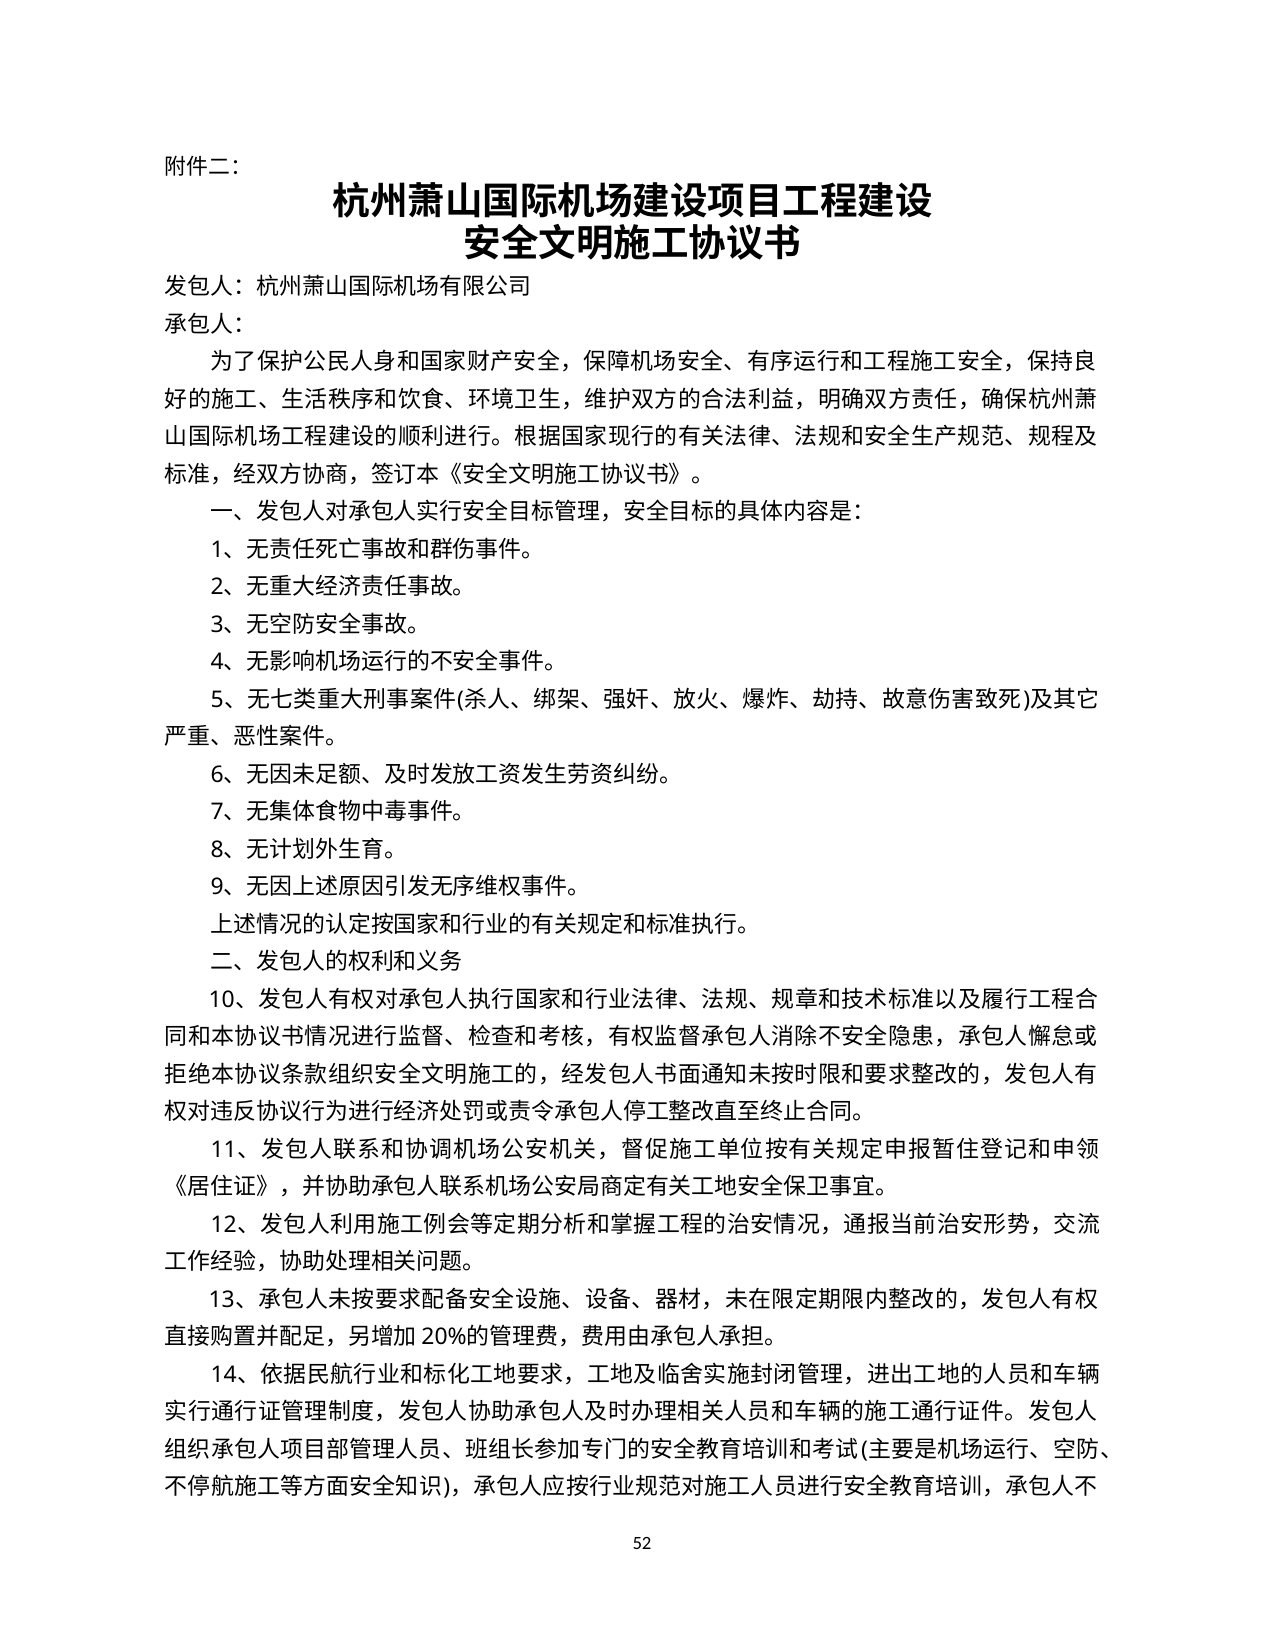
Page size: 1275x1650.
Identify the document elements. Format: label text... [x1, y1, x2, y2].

text 一、发包人对承包人实行安全目标管理，安全目标的具体内容是： [164, 489, 1100, 527]
text 4、无影响机场运行的不安全事件。 [164, 639, 1100, 677]
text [164, 1352, 1100, 1502]
text 2、无重大经济责任事故。 [164, 564, 1100, 602]
text 二、发包人的权利和义务 [164, 939, 1100, 977]
text 6、无因未足额、及时发放工资发生劳资纠纷。 [164, 752, 1100, 789]
text 附件二： [164, 146, 1100, 181]
text 7、无集体食物中毒事件。 [164, 789, 1100, 827]
text 8、无计划外生育。 [164, 827, 1100, 864]
text 为了保护公民人身和国家财产安全，保障机场安全、有序运行和工程施工安全，保持良好的施工、生活秩序和饮食、环境卫生，维护双方的合法利益，明确双方责任，确保杭州萧山国际机场工程建设的顺利进行。根据国家现行的有关法律、法规和安全生产规范、规程及标准，经双方协商，签订本《安全文明施工协议书》。 [164, 339, 1100, 489]
text 发包人：杭州萧山国际机场有限公司 [164, 264, 1100, 302]
text 11、发包人联系和协调机场公安机关，督促施工单位按有关规定申报暂住登记和申领《居住证》，并协助承包人联系机场公安局商定有关工地安全保卫事宜。 [164, 1127, 1100, 1202]
text 承包人： [164, 302, 1100, 339]
text 9、无因上述原因引发无序维权事件。 [164, 864, 1100, 902]
text 12、发包人利用施工例会等定期分析和掌握工程的治安情况，通报当前治安形势，交流工作经验，协助处理相关问题。 [164, 1202, 1100, 1277]
text 1、无责任死亡事故和群伤事件。 [164, 527, 1100, 564]
text 10、发包人有权对承包人执行国家和行业法律、法规、规章和技术标准以及履行工程合同和本协议书情况进行监督、检查和考核，有权监督承包人消除不安全隐患，承包人懈怠或拒绝本协议条款组织安全文明施工的，经发包人书面通知未按时限和要求整改的，发包人有权对违反协议行为进行经济处罚或责令承包人停工整改直至终止合同。 [164, 977, 1100, 1127]
text 5、无七类重大刑事案件(杀人、绑架、强奸、放火、爆炸、劫持、故意伤害致死)及其它严重、恶性案件。 [164, 677, 1100, 752]
text 杭州萧山国际机场建设项目工程建设 [164, 181, 1100, 223]
text 安全文明施工协议书 [164, 223, 1100, 264]
text 上述情况的认定按国家和行业的有关规定和标准执行。 [164, 902, 1100, 939]
text 3、无空防安全事故。 [164, 602, 1100, 639]
text 13、承包人未按要求配备安全设施、设备、器材，未在限定期限内整改的，发包人有权直接购置并配足，另增加20%的管理费，费用由承包人承担。 [164, 1277, 1100, 1352]
